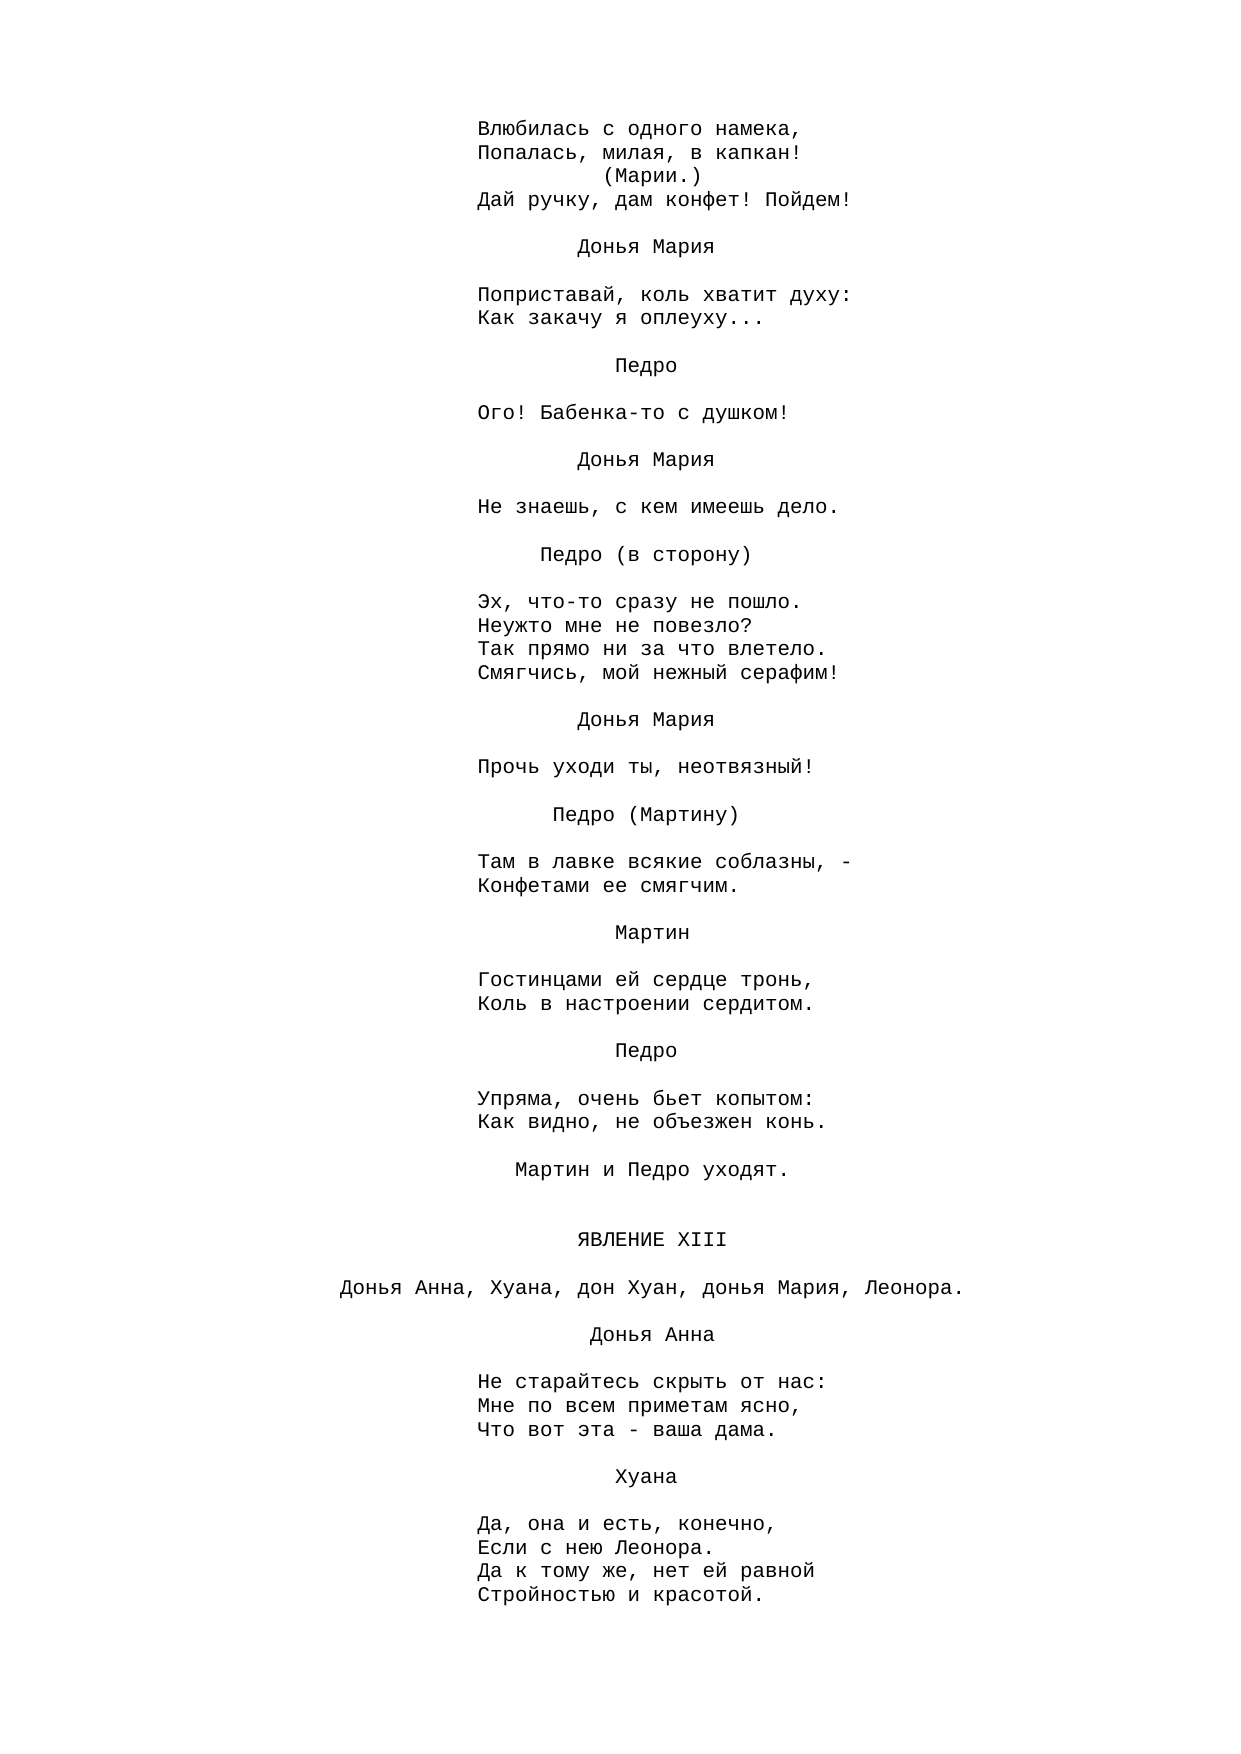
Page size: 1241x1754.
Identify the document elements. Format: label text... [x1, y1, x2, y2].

text Как видно, не объезжен конь. [177, 1111, 1152, 1135]
text Донья Мария [177, 709, 1152, 733]
text (Марии.) [177, 165, 1152, 189]
text Стройностью и красотой. [177, 1584, 1152, 1608]
text Хуана [177, 1466, 1152, 1489]
text Смягчись, мой нежный серафим! [177, 662, 1152, 686]
text Педро [177, 354, 1152, 378]
text Упряма, очень бьет копытом: [177, 1088, 1152, 1111]
text Педро (в сторону) [177, 544, 1152, 567]
text Неужто мне не повезло? [177, 615, 1152, 638]
text Конфетами ее смягчим. [177, 875, 1152, 898]
text Мне по всем приметам ясно, [177, 1395, 1152, 1419]
text Донья Мария [177, 236, 1152, 260]
text Мартин [177, 922, 1152, 946]
text ЯВЛЕНИЕ XIII [177, 1229, 1152, 1253]
text Мартин и Педро уходят. [177, 1158, 1152, 1182]
text Донья Мария [177, 449, 1152, 473]
text Дай ручку, дам конфет! Пойдем! [177, 189, 1152, 213]
text Да к тому же, нет ей равной [177, 1561, 1152, 1584]
text Там в лавке всякие соблазны, - [177, 851, 1152, 875]
text Донья Анна [177, 1324, 1152, 1348]
text Как закачу я оплеуху... [177, 307, 1152, 331]
text Не знаешь, с кем имеешь дело. [177, 496, 1152, 520]
text Попалась, милая, в капкан! [177, 142, 1152, 165]
text Донья Анна, Хуана, дон Хуан, донья Мария, Леонора. [177, 1277, 1152, 1300]
text Ого! Бабенка-то с душком! [177, 402, 1152, 426]
text Педро [177, 1040, 1152, 1064]
text Не старайтесь скрыть от нас: [177, 1371, 1152, 1395]
text Влюбилась с одного намека, [177, 118, 1152, 142]
text Да, она и есть, конечно, [177, 1513, 1152, 1537]
text Гостинцами ей сердце тронь, [177, 969, 1152, 993]
text Прочь уходи ты, неотвязный! [177, 757, 1152, 780]
text Если с нею Леонора. [177, 1537, 1152, 1561]
text Эх, что-то сразу не пошло. [177, 591, 1152, 615]
text Что вот эта - ваша дама. [177, 1419, 1152, 1442]
text Педро (Мартину) [177, 804, 1152, 827]
text Так прямо ни за что влетело. [177, 638, 1152, 662]
text Поприставай, коль хватит духу: [177, 284, 1152, 307]
text Коль в настроении сердитом. [177, 993, 1152, 1017]
